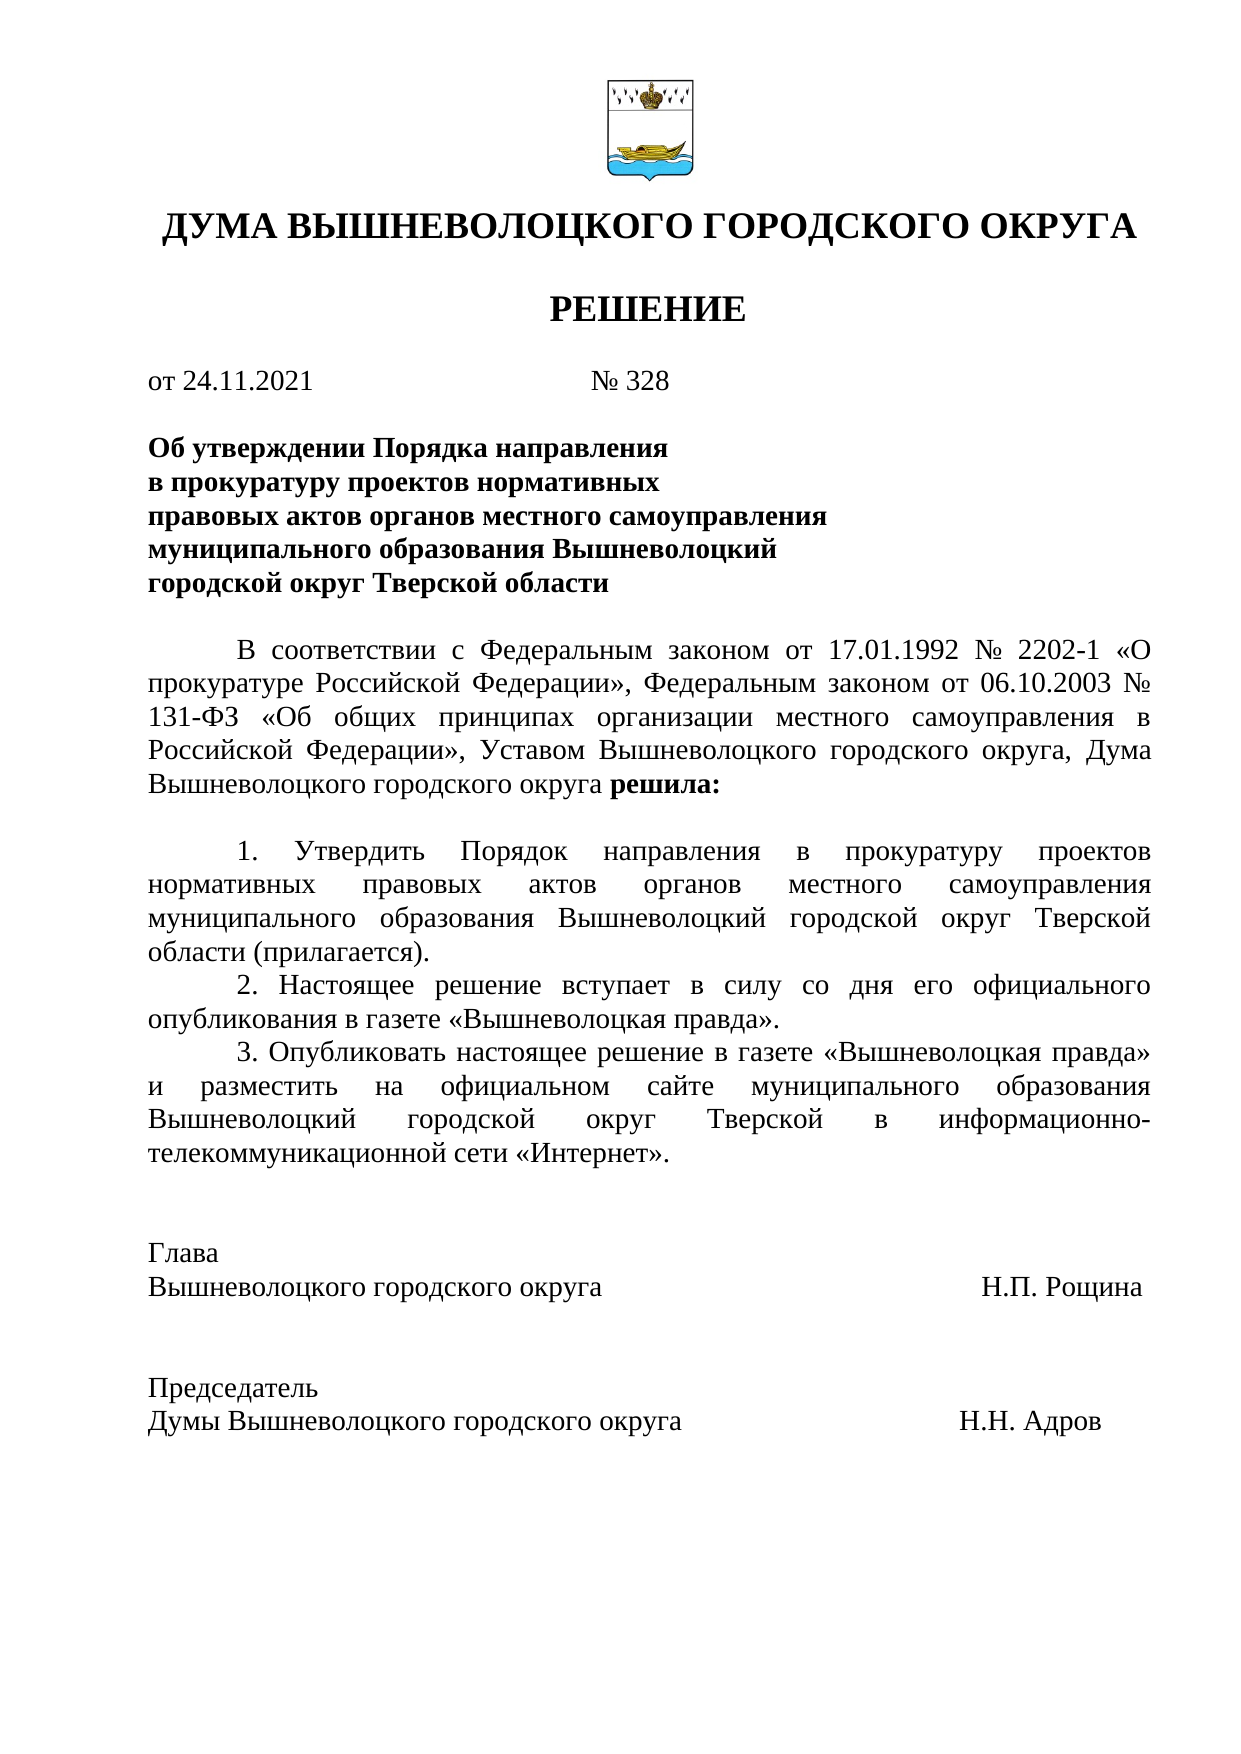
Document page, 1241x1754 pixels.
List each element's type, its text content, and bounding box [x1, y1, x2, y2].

text городской округ Тверской области [148, 565, 1152, 598]
text в прокуратуру проектов нормативных [148, 464, 1152, 498]
text В соответствии с Федеральным законом от 17.01.1992 № 2202-1 «О прокуратуре Российской Федерации», Федеральным законом от 06.10.2003 № 131-ФЗ «Об общих принципах организации местного самоуправления в Российской Федерации», Уставом Вышневолоцкого городского округа, Дума Вышневолоцкого городского округа решила: [148, 632, 1152, 799]
text Вышневолоцкого городского округа Н.П. Рощина [148, 1269, 1152, 1303]
text 1. Утвердить Порядок направления в прокуратуру проектов нормативных правовых актов органов местного самоуправления муниципального образования Вышневолоцкий городской округ Тверской области (прилагается). [148, 833, 1152, 967]
text правовых актов органов местного самоуправления [148, 498, 1152, 531]
text от 24.11.2021 № 328 [148, 363, 1152, 397]
text 3. Опубликовать настоящее решение в газете «Вышневолоцкая правда» и разместить на официальном сайте муниципального образования Вышневолоцкий городской округ Тверской в информационно-телекоммуникационной сети «Интернет». [148, 1034, 1152, 1168]
text Об утверждении Порядка направления [148, 431, 1152, 464]
text муниципального образования Вышневолоцкий [148, 531, 1152, 565]
text Глава [148, 1236, 1152, 1269]
text ДУМА ВЫШНЕВОЛОЦКОГО ГОРОДСКОГО ОКРУГА [148, 203, 1152, 246]
text Председатель [148, 1370, 1152, 1403]
text РЕШЕНИЕ [148, 287, 1148, 330]
picture [598, 73, 702, 187]
text 2. Настоящее решение вступает в силу со дня его официального опубликования в газете «Вышневолоцкая правда». [148, 967, 1152, 1034]
text Думы Вышневолоцкого городского округа Н.Н. Адров [148, 1403, 1152, 1437]
